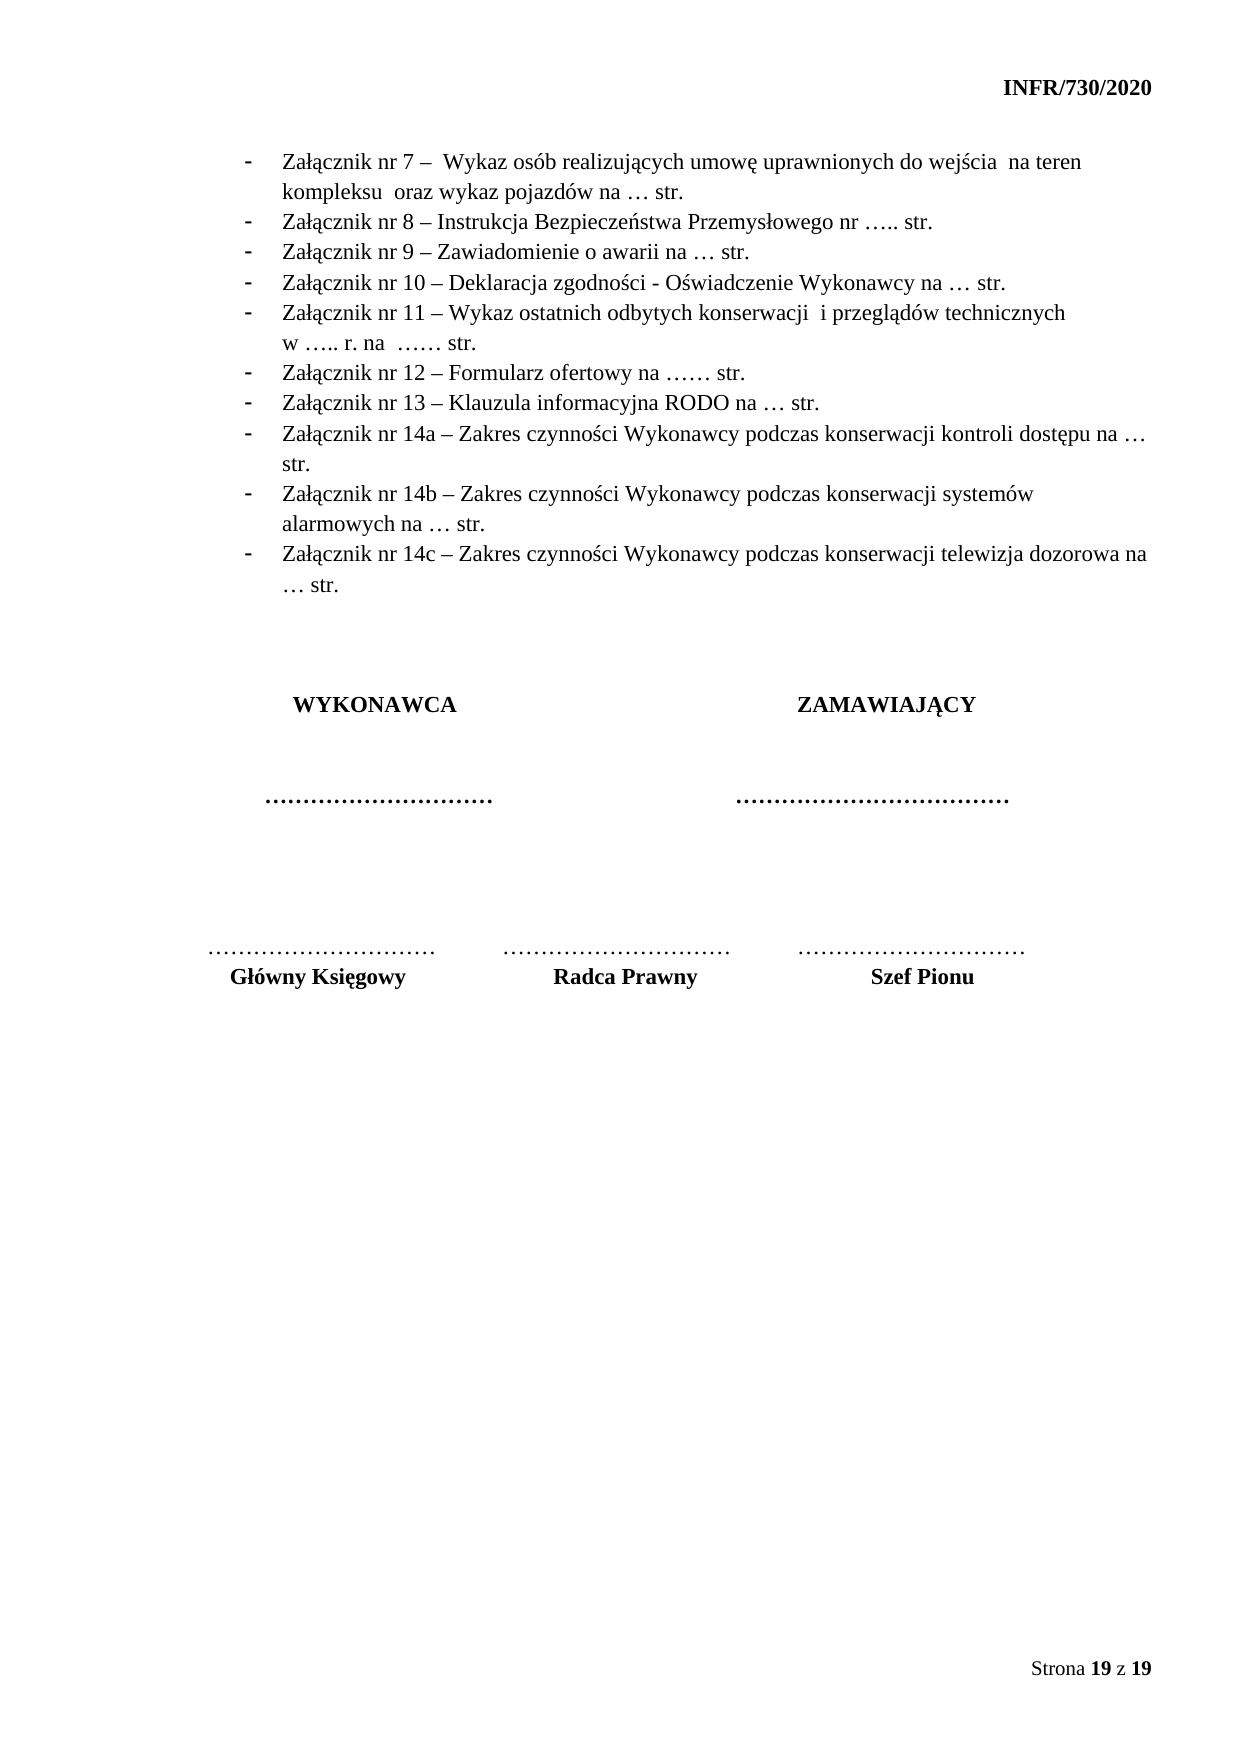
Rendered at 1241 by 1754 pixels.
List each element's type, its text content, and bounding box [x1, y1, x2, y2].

text ………………………… ………………………… ………………………… [207, 933, 1152, 959]
text Główny Księgowy Radca Prawny Szef Pionu [207, 963, 1152, 990]
list Załącznik nr 12 – Formularz ofertowy na …… str. [244, 359, 1152, 386]
list Załącznik nr 9 – Zawiadomienie o awarii na … str. [244, 238, 1152, 265]
list Załącznik nr 8 – Instrukcja Bezpieczeństwa Przemysłowego nr ….. str. [244, 208, 1152, 234]
list Załącznik nr 13 – Klauzula informacyjna RODO na … str. [244, 389, 1152, 416]
list Załącznik nr 7 – Wykaz osób realizujących umowę uprawnionych do wejścia na teren kompleksu oraz wykaz pojazdów na … str. [244, 148, 1152, 204]
list Załącznik nr 10 – Deklaracja zgodności - Oświadczenie Wykonawcy na … str. [244, 268, 1152, 295]
list Załącznik nr 14a – Zakres czynności Wykonawcy podczas konserwacji kontroli dostępu na … str. [244, 419, 1152, 476]
list Załącznik nr 11 – Wykaz ostatnich odbytych konserwacji i przeglądów technicznych w ….. r. na …… str. [244, 299, 1152, 355]
list Załącznik nr 14b – Zakres czynności Wykonawcy podczas konserwacji systemów alarmowych na … str. [244, 480, 1152, 537]
text ………………………… ……………………………… [207, 782, 1152, 808]
list Załącznik nr 14c – Zakres czynności Wykonawcy podczas konserwacji telewizja dozorowa na … str. [244, 540, 1152, 597]
text WYKONAWCA ZAMAWIAJĄCY [207, 691, 1152, 718]
